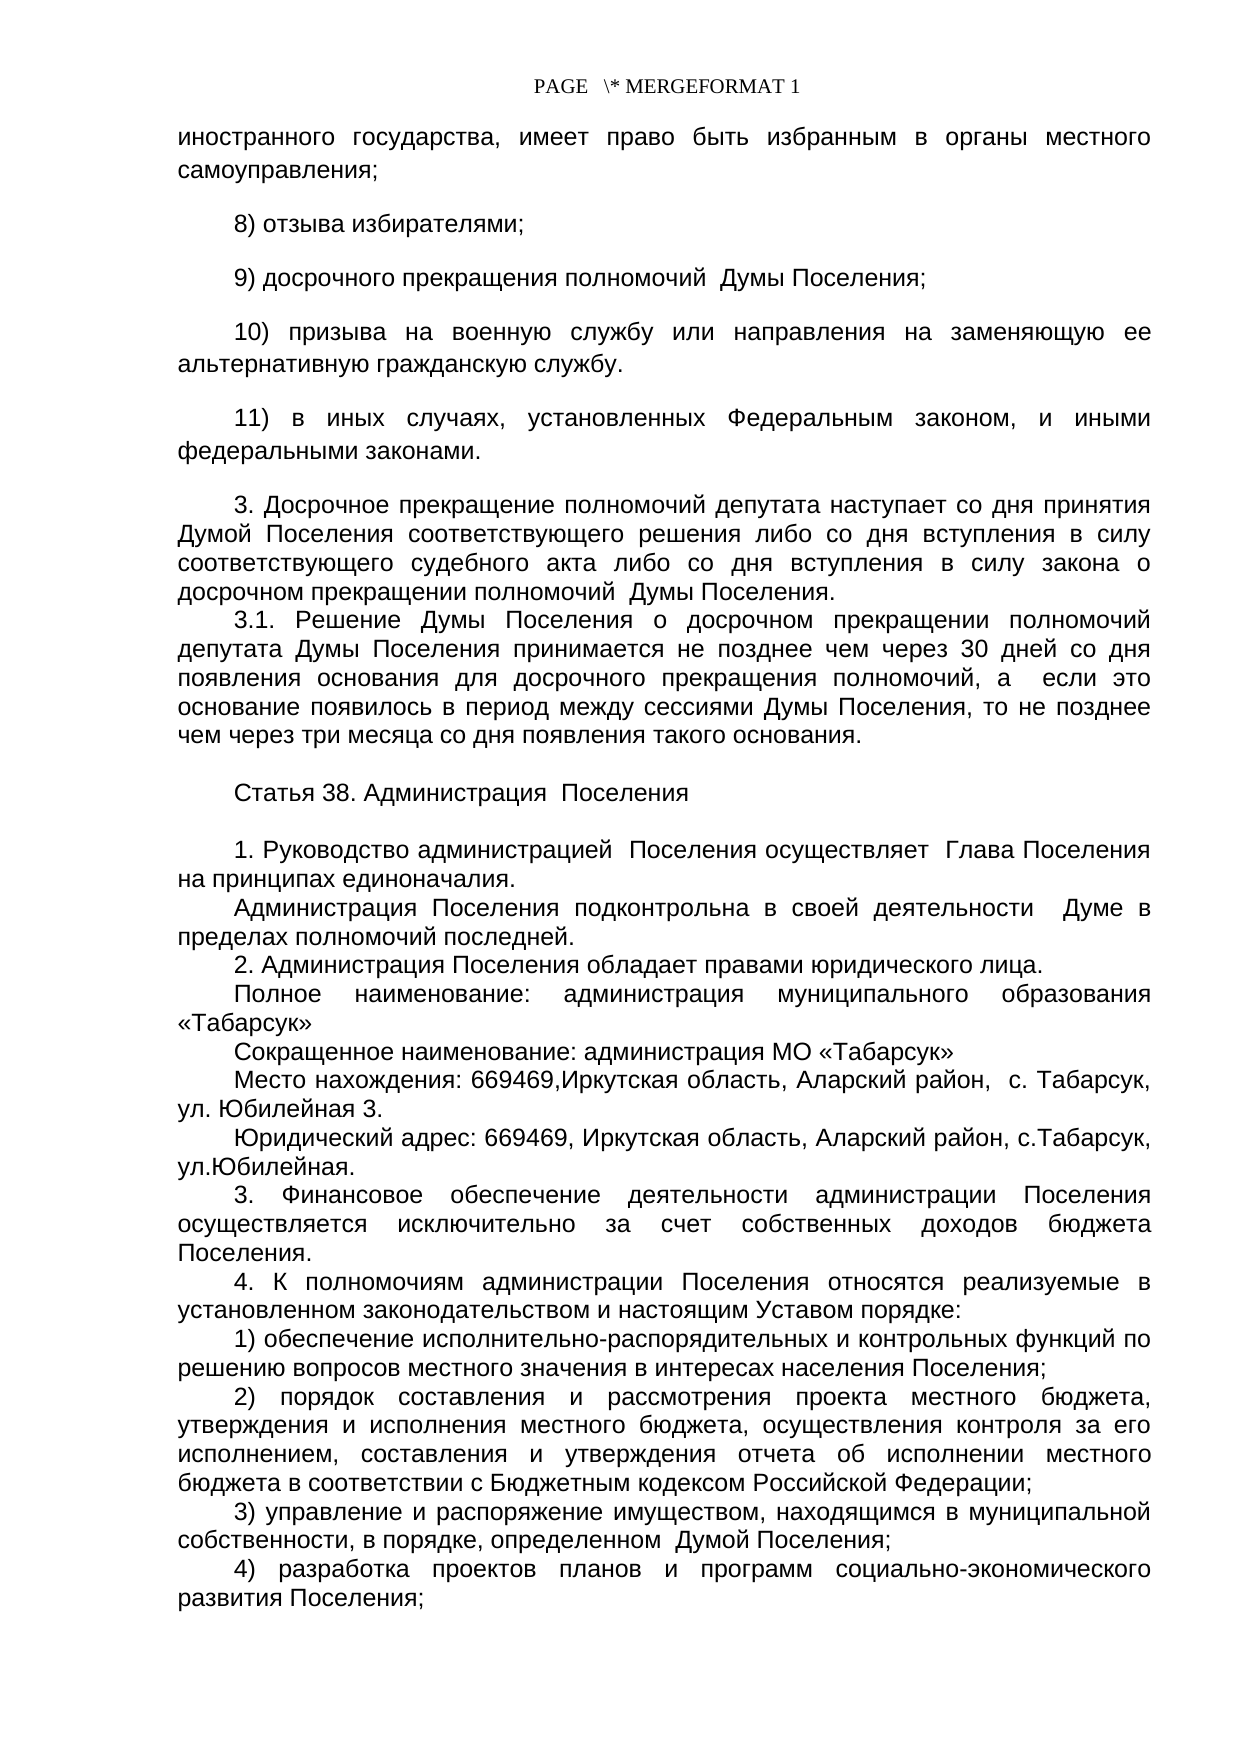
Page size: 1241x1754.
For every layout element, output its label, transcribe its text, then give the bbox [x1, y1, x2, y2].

text 2. Администрация Поселения обладает правами юридического лица. [177, 950, 1152, 979]
text 4) разработка проектов планов и программ социально-экономического развития Поселения; [177, 1554, 1152, 1611]
text 4. К полномочиям администрации Поселения относятся реализуемые в установленном законодательством и настоящим Уставом порядке: [177, 1266, 1152, 1324]
text 11) в иных случаях, установленных Федеральным законом, и иными федеральными законами. [177, 403, 1152, 465]
text 1) обеспечение исполнительно-распорядительных и контрольных функций по решению вопросов местного значения в интересах населения Поселения; [177, 1324, 1152, 1381]
text Полное наименование: администрация муниципального образования «Табарсук» [177, 979, 1152, 1036]
text 1. Руководство администрацией Поселения осуществляет Глава Поселения на принципах единоначалия. [177, 835, 1152, 893]
text 3. Досрочное прекращение полномочий депутата наступает со дня принятия Думой Поселения соответствующего решения либо со дня вступления в силу соответствующего судебного акта либо со дня вступления в силу закона о досрочном прекращении полномочий Думы Поселения. [177, 490, 1152, 605]
text 2) порядок составления и рассмотрения проекта местного бюджета, утверждения и исполнения местного бюджета, осуществления контроля за его исполнением, составления и утверждения отчета об исполнении местного бюджета в соответствии с Бюджетным кодексом Российской Федерации; [177, 1381, 1152, 1496]
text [177, 122, 1152, 184]
text 3.1. Решение Думы Поселения о досрочном прекращении полномочий депутата Думы Поселения принимается не позднее чем через 30 дней со дня появления основания для досрочного прекращения полномочий, а если это основание появилось в период между сессиями Думы Поселения, то не позднее чем через три месяца со дня появления такого основания. [177, 605, 1152, 749]
text Сокращенное наименование: администрация МО «Табарсук» [177, 1036, 1152, 1065]
text 10) призыва на военную службу или направления на заменяющую ее альтернативную гражданскую службу. [177, 316, 1152, 378]
text 3) управление и распоряжение имуществом, находящимся в муниципальной собственности, в порядке, определенном Думой Поселения; [177, 1496, 1152, 1554]
text Юридический адрес: 669469, Иркутская область, Аларский район, с.Табарсук, ул.Юбилейная. [177, 1123, 1152, 1180]
text Администрация Поселения подконтрольна в своей деятельности Думе в пределах полномочий последней. [177, 893, 1152, 950]
text 3. Финансовое обеспечение деятельности администрации Поселения осуществляется исключительно за счет собственных доходов бюджета Поселения. [177, 1180, 1152, 1266]
text Статья 38. Администрация Поселения [177, 778, 1152, 806]
text 9) досрочного прекращения полномочий Думы Поселения; [177, 263, 1152, 291]
text 8) отзыва избирателями; [177, 209, 1152, 237]
text Место нахождения: 669469,Иркутская область, Аларский район, с. Табарсук, ул. Юбилейная 3. [177, 1065, 1152, 1123]
